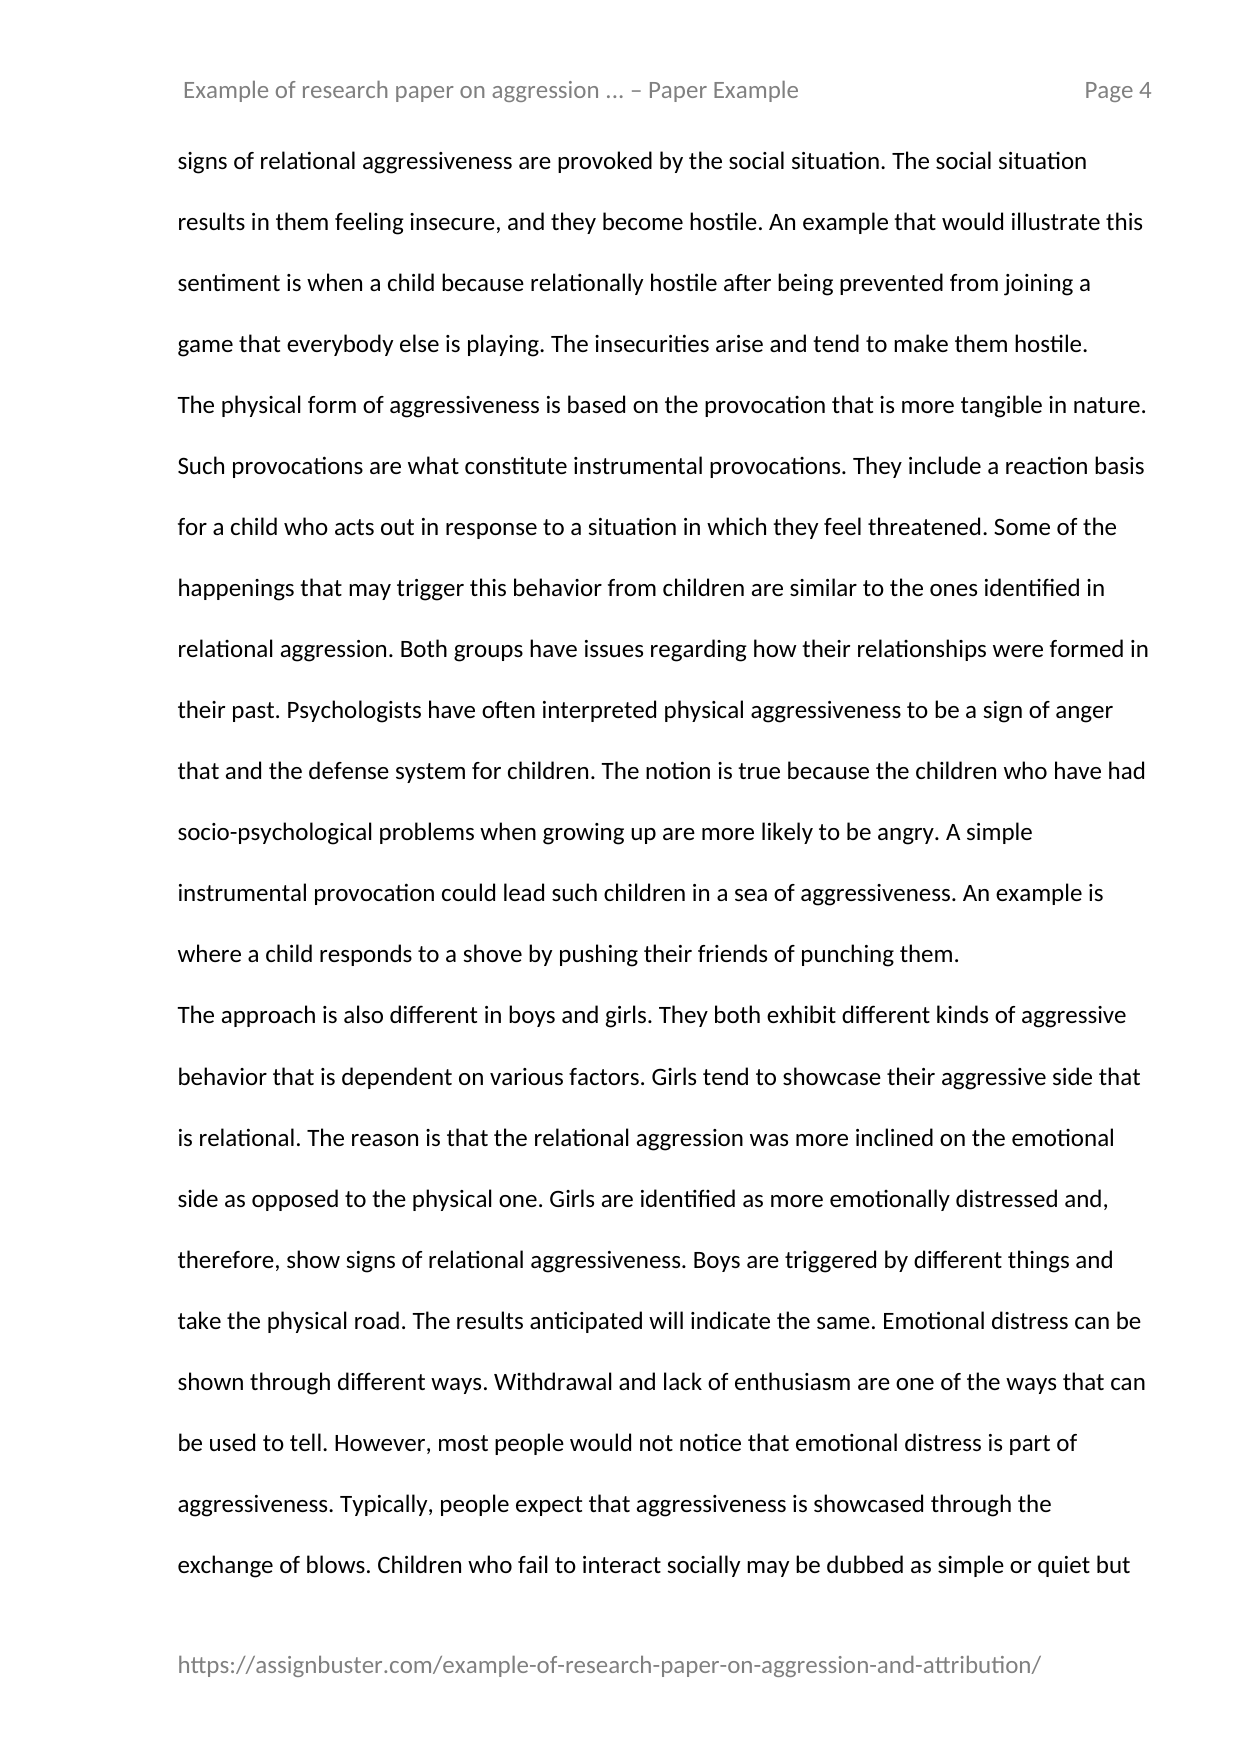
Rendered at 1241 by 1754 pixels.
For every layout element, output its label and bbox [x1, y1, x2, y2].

text [177, 145, 1152, 1579]
